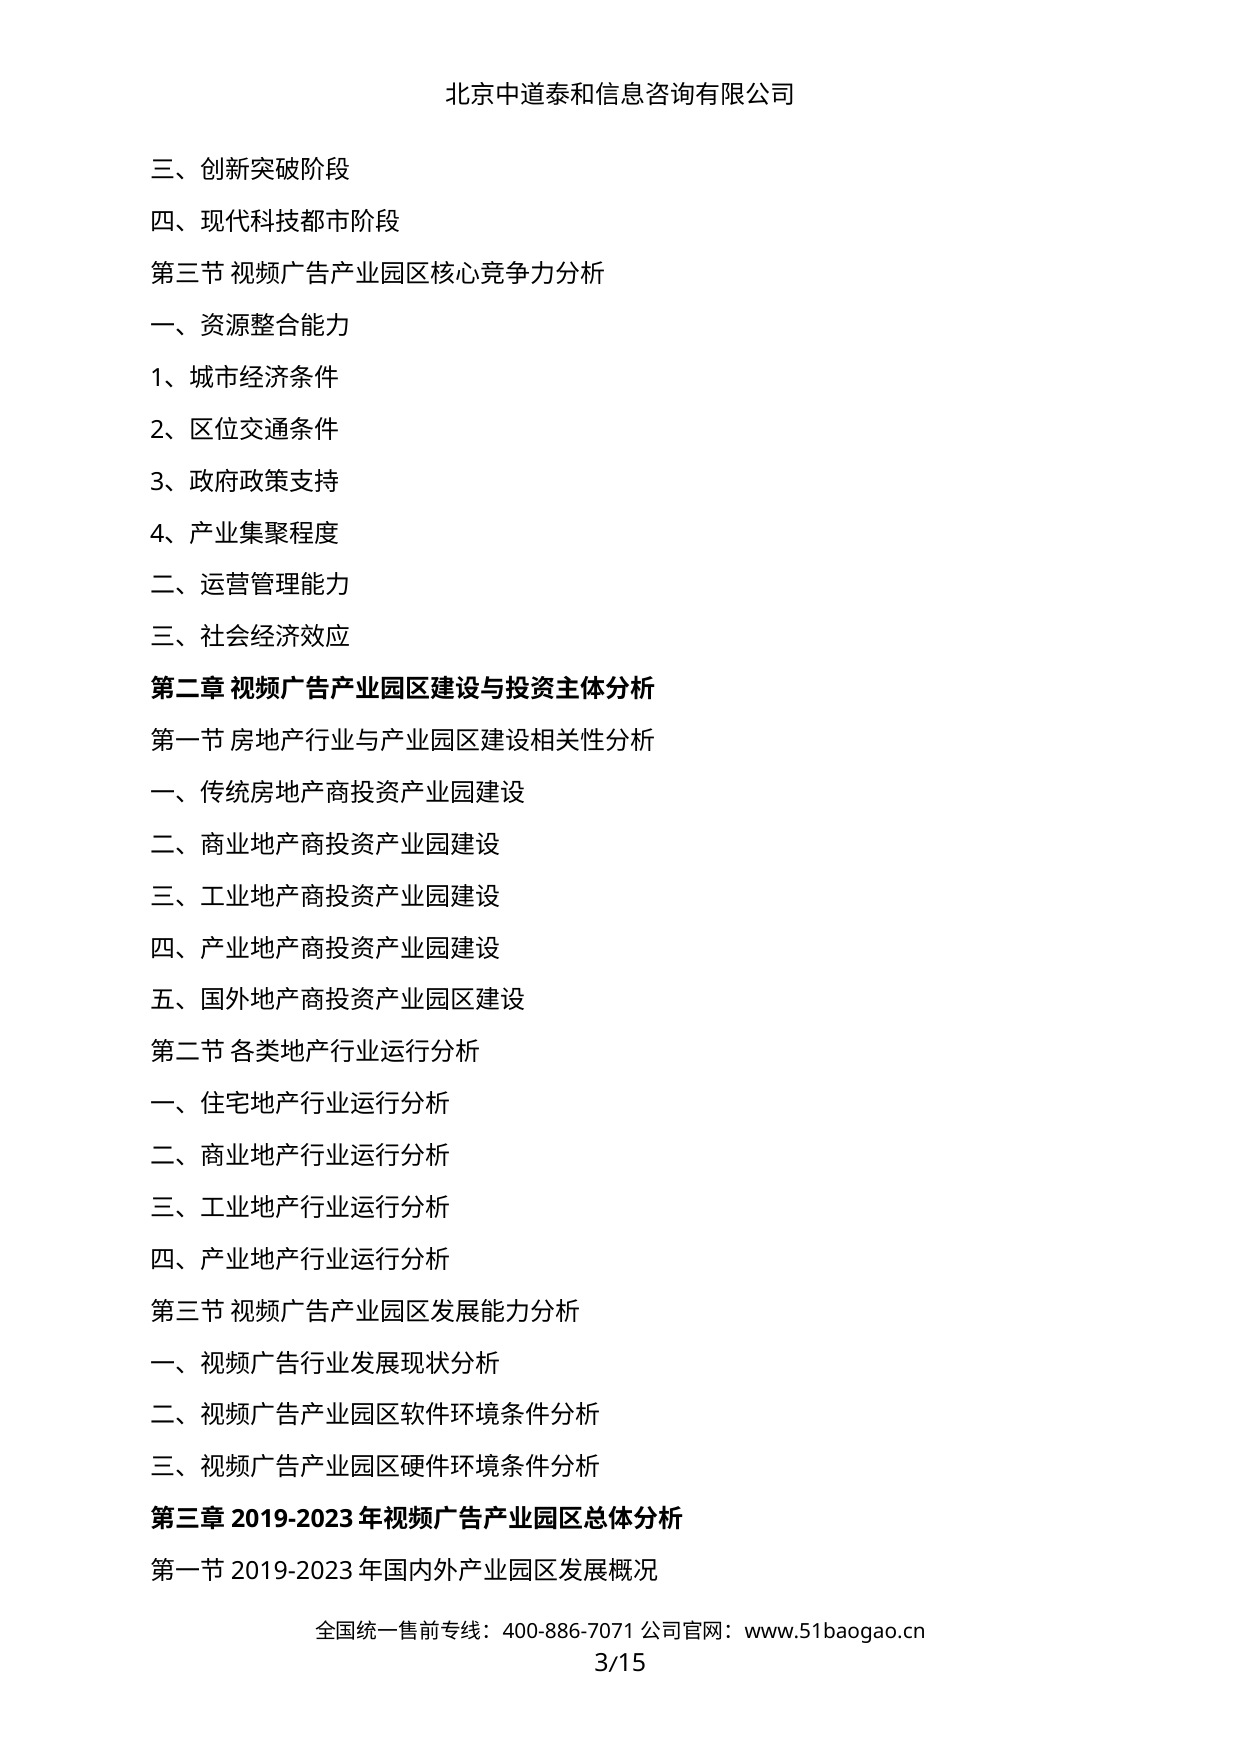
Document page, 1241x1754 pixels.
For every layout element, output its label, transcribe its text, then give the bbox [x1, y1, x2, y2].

text 第二章 视频广告产业园区建设与投资主体分析 [150, 669, 1090, 705]
text 四、产业地产行业运行分析 [150, 1239, 1090, 1276]
text 三、视频广告产业园区硬件环境条件分析 [150, 1447, 1090, 1483]
text 2、区位交通条件 [150, 409, 1090, 446]
text 三、工业地产商投资产业园建设 [150, 876, 1090, 912]
text 二、商业地产商投资产业园建设 [150, 824, 1090, 861]
text 二、视频广告产业园区软件环境条件分析 [150, 1395, 1090, 1431]
text 二、运营管理能力 [150, 565, 1090, 601]
text 第一节 房地产行业与产业园区建设相关性分析 [150, 721, 1090, 757]
text 4、产业集聚程度 [150, 513, 1090, 549]
text 二、商业地产行业运行分析 [150, 1136, 1090, 1172]
text 三、创新突破阶段 [150, 150, 1090, 186]
text 五、国外地产商投资产业园区建设 [150, 980, 1090, 1016]
text 三、工业地产行业运行分析 [150, 1187, 1090, 1224]
text 三、社会经济效应 [150, 617, 1090, 653]
text 一、视频广告行业发展现状分析 [150, 1343, 1090, 1379]
text 一、住宅地产行业运行分析 [150, 1084, 1090, 1120]
text 一、传统房地产商投资产业园建设 [150, 772, 1090, 809]
text 第三节 视频广告产业园区核心竞争力分析 [150, 254, 1090, 290]
text 3、政府政策支持 [150, 461, 1090, 497]
text 四、产业地产商投资产业园建设 [150, 928, 1090, 964]
text 一、资源整合能力 [150, 306, 1090, 342]
text 第三节 视频广告产业园区发展能力分析 [150, 1291, 1090, 1327]
text 第三章 2019-2023年视频广告产业园区总体分析 [150, 1499, 1090, 1535]
text 1、城市经济条件 [150, 357, 1090, 394]
text 第二节 各类地产行业运行分析 [150, 1032, 1090, 1068]
text 四、现代科技都市阶段 [150, 202, 1090, 238]
text 第一节 2019-2023年国内外产业园区发展概况 [150, 1551, 1090, 1587]
